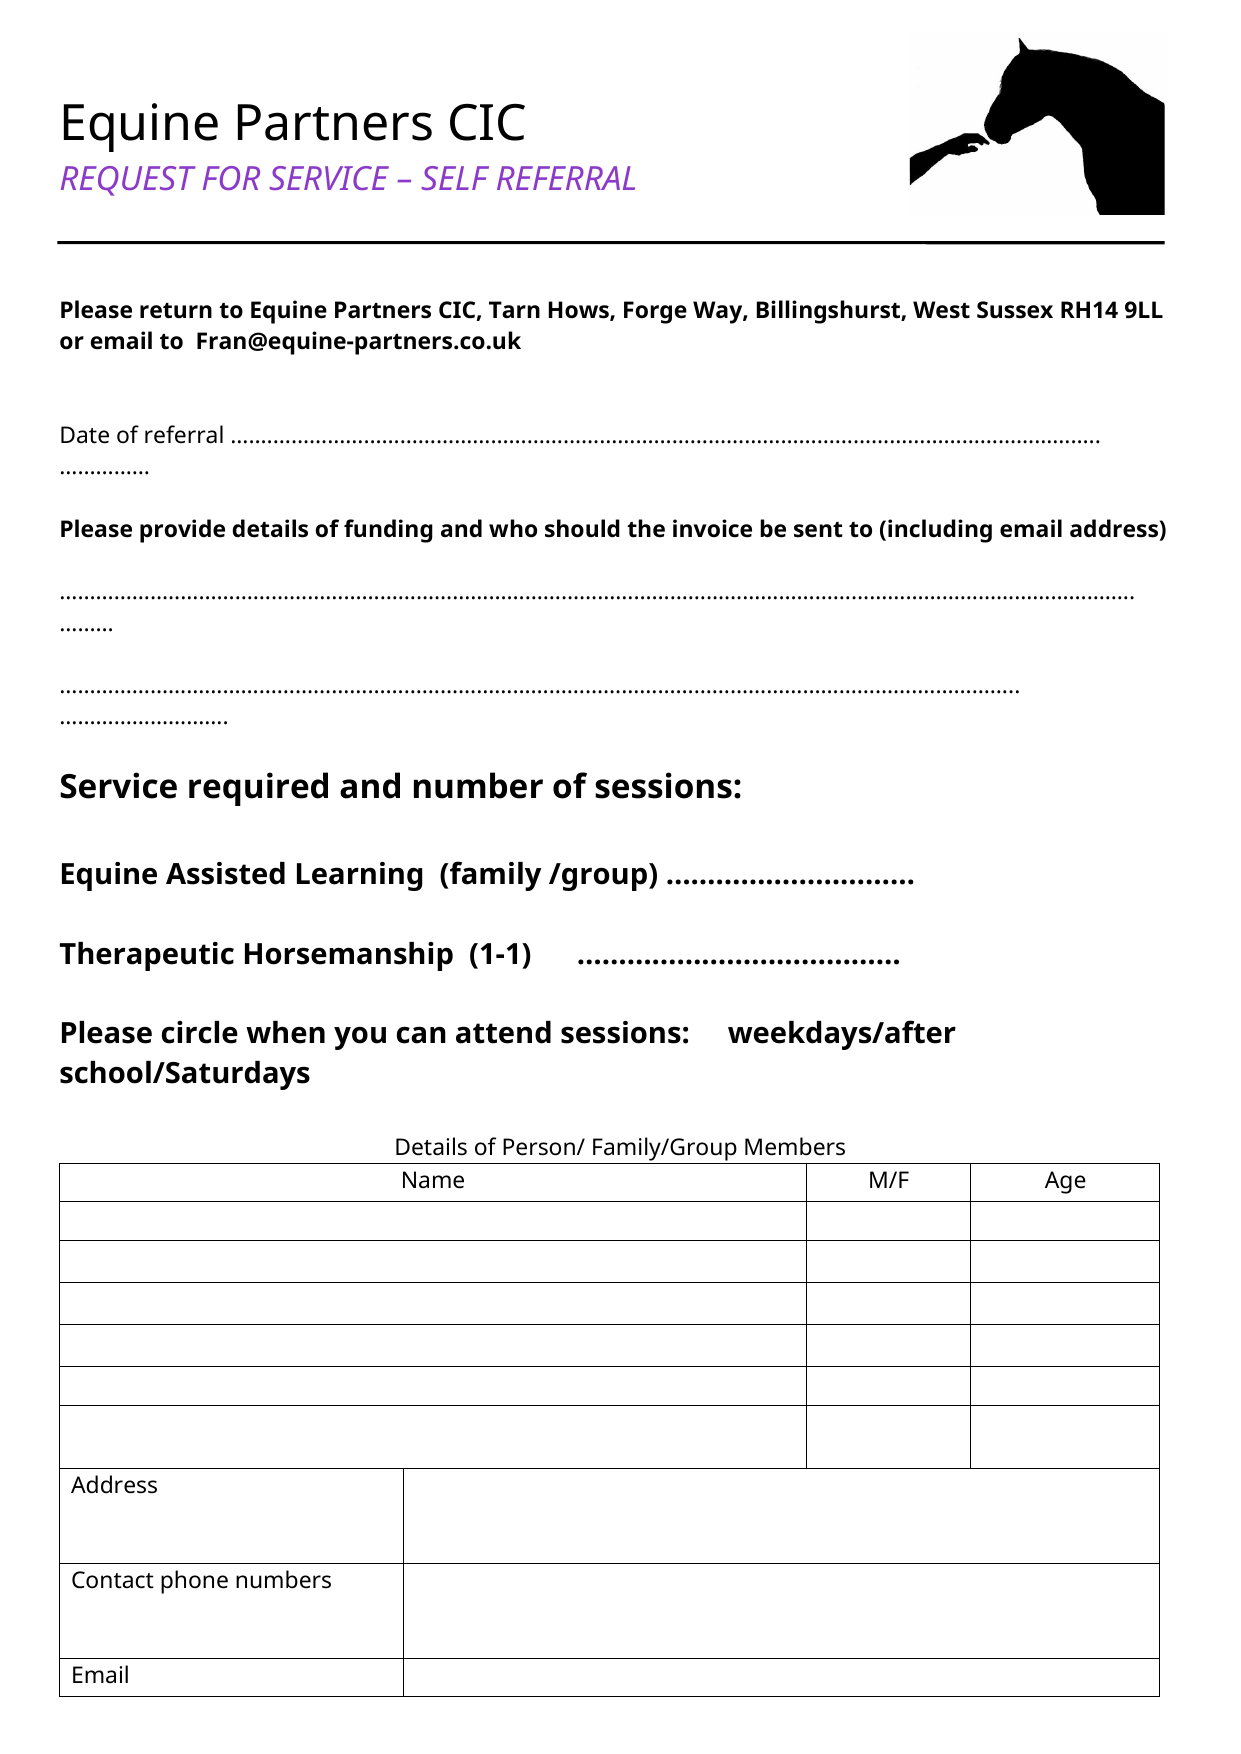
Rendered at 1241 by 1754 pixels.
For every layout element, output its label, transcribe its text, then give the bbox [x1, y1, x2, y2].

table_cell [971, 1406, 1159, 1468]
text Equine Assisted Learning (family /group) ………………………… [59, 853, 1181, 893]
table_cell Address [60, 1469, 403, 1563]
table_header Age [971, 1164, 1159, 1201]
text Service required and number of sessions: [59, 763, 1181, 808]
table_header Name [60, 1164, 806, 1201]
text Please provide details of funding and who should the invoice be sent to (including email address) [59, 513, 1181, 544]
table_cell [60, 1283, 806, 1324]
table_cell [807, 1202, 970, 1240]
text Date of referral …….………………………………………………………………………………………………………………………..…………… [59, 419, 1181, 481]
text Please circle when you can attend sessions: weekdays/after school/Saturdays [59, 1012, 1181, 1092]
table_cell [60, 1367, 806, 1404]
table_cell [60, 1202, 806, 1240]
picture [907, 200, 1167, 216]
text Details of Person/ Family/Group Members [59, 1131, 1181, 1163]
table_cell [807, 1406, 970, 1468]
table_cell [807, 1367, 970, 1404]
table_cell [404, 1469, 1159, 1563]
table_cell [971, 1241, 1159, 1282]
table_cell [971, 1367, 1159, 1404]
text …………………………………………………………………………………………………………………………….……………..………………………. [59, 669, 1181, 731]
table_cell [807, 1283, 970, 1324]
text ………………..……………………………………………………………………………………………………………………………………….….……… [59, 575, 1181, 638]
table_cell [404, 1659, 1159, 1696]
text or email to Fran@equine-partners.co.uk [59, 325, 1181, 356]
table_cell [971, 1325, 1159, 1366]
table_cell [971, 1202, 1159, 1240]
text Equine Partners CIC [59, 87, 1181, 155]
table_cell [807, 1325, 970, 1366]
table_cell Contact phone numbers [60, 1564, 403, 1658]
text REQUEST FOR SERVICE – SELF REFERRAL [59, 155, 1181, 200]
text Please return to Equine Partners CIC, Tarn Hows, Forge Way, Billingshurst, West Sussex RH14 9LL [59, 294, 1181, 325]
table_cell [60, 1406, 806, 1468]
table_cell [60, 1325, 806, 1366]
text Therapeutic Horsemanship (1-1) ………………………………… [59, 933, 1181, 973]
table_header M/F [807, 1164, 970, 1201]
table_cell [807, 1241, 970, 1282]
picture [907, 30, 1167, 87]
table_cell [404, 1564, 1159, 1658]
table_cell Email [60, 1659, 403, 1696]
table_cell [60, 1241, 806, 1282]
table_cell [971, 1283, 1159, 1324]
